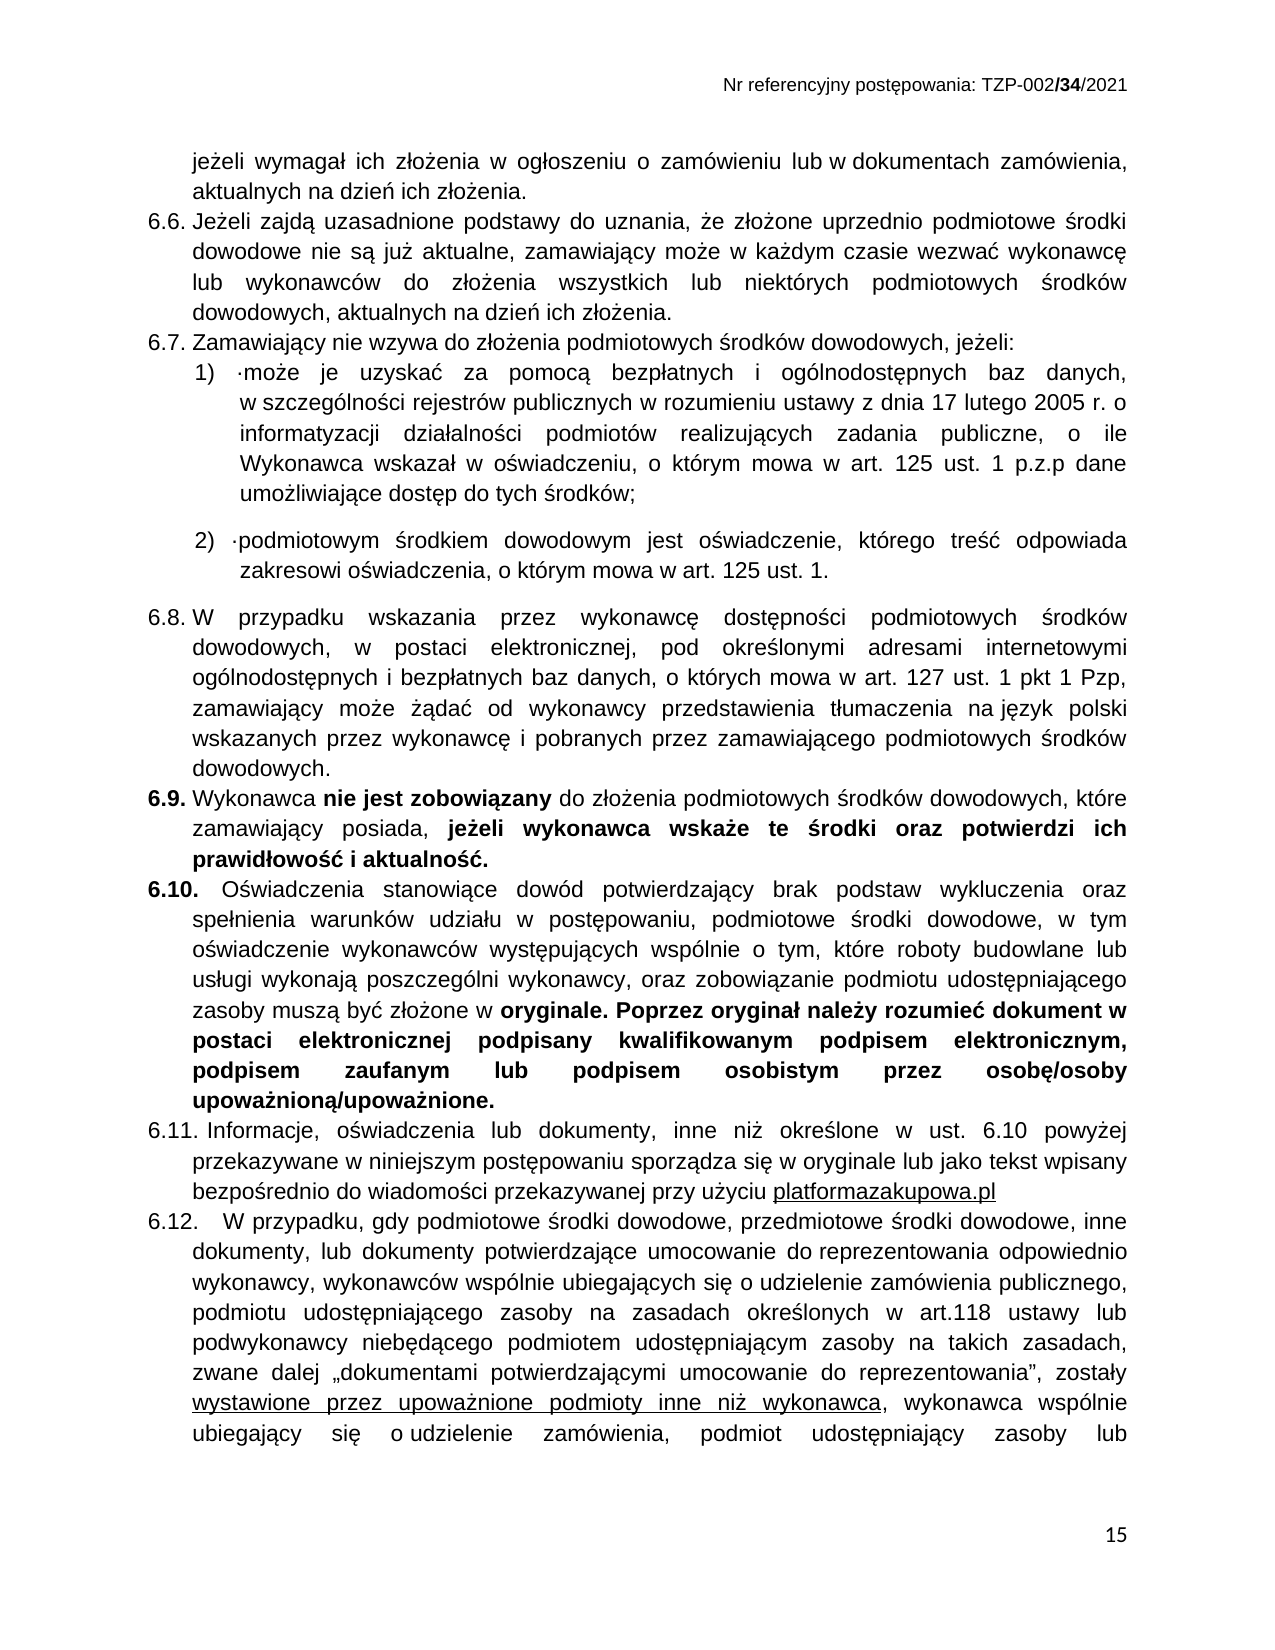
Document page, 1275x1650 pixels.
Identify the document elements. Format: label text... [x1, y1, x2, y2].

list Oświadczenia stanowiące dowód potwierdzający brak podstaw wykluczenia oraz spełnienia warunków udziału w postępowaniu, podmiotowe środki dowodowe, w tym oświadczenie wykonawców występujących wspólnie o tym, które roboty budowlane lub usługi wykonają poszczególni wykonawcy, oraz zobowiązanie podmiotu udostępniającego zasoby muszą być złożone w oryginale. Poprzez oryginał należy rozumieć dokument w postaci elektronicznej podpisany kwalifikowanym podpisem elektronicznym, podpisem zaufanym lub podpisem osobistym przez osobę/osoby upoważnioną/upoważnione. [148, 876, 1127, 1113]
list Jeżeli zajdą uzasadnione podstawy do uznania, że złożone uprzednio podmiotowe środki dowodowe nie są już aktualne, zamawiający może w każdym czasie wezwać wykonawcę lub wykonawców do złożenia wszystkich lub niektórych podmiotowych środków dowodowych, aktualnych na dzień ich złożenia. [148, 208, 1127, 325]
list Zamawiający nie wzywa do złożenia podmiotowych środków dowodowych, jeżeli: [148, 329, 1127, 355]
list W przypadku wskazania przez wykonawcę dostępności podmiotowych środków dowodowych, w postaci elektronicznej, pod określonymi adresami internetowymi ogólnodostępnych i bezpłatnych baz danych, o których mowa w art. 127 ust. 1 pkt 1 Pzp, zamawiający może żądać od wykonawcy przedstawienia tłumaczenia na język polski wskazanych przez wykonawcę i pobranych przez zamawiającego podmiotowych środków dowodowych. [148, 604, 1127, 781]
text 1) ·może je uzyskać za pomocą bezpłatnych i ogólnodostępnych baz danych, w szczególności rejestrów publicznych w rozumieniu ustawy z dnia 17 lutego 2005 r. o informatyzacji działalności podmiotów realizujących zadania publiczne, o ile Wykonawca wskazał w oświadczeniu, o którym mowa w art. 125 ust. 1 p.z.p dane umożliwiające dostęp do tych środków; [194, 359, 1127, 506]
list Informacje, oświadczenia lub dokumenty, inne niż określone w ust. 6.10 powyżej przekazywane w niniejszym postępowaniu sporządza się w oryginale lub jako tekst wpisany bezpośrednio do wiadomości przekazywanej przy użyciu platformazakupowa.pl [148, 1117, 1127, 1204]
list Wykonawca nie jest zobowiązany do złożenia podmiotowych środków dowodowych, które zamawiający posiada, jeżeli wykonawca wskaże te środki oraz potwierdzi ich prawidłowość i aktualność. [148, 785, 1127, 872]
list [148, 1208, 1127, 1446]
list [148, 148, 1127, 204]
text 2) ·podmiotowym środkiem dowodowym jest oświadczenie, którego treść odpowiada zakresowi oświadczenia, o którym mowa w art. 125 ust. 1. [194, 527, 1127, 583]
